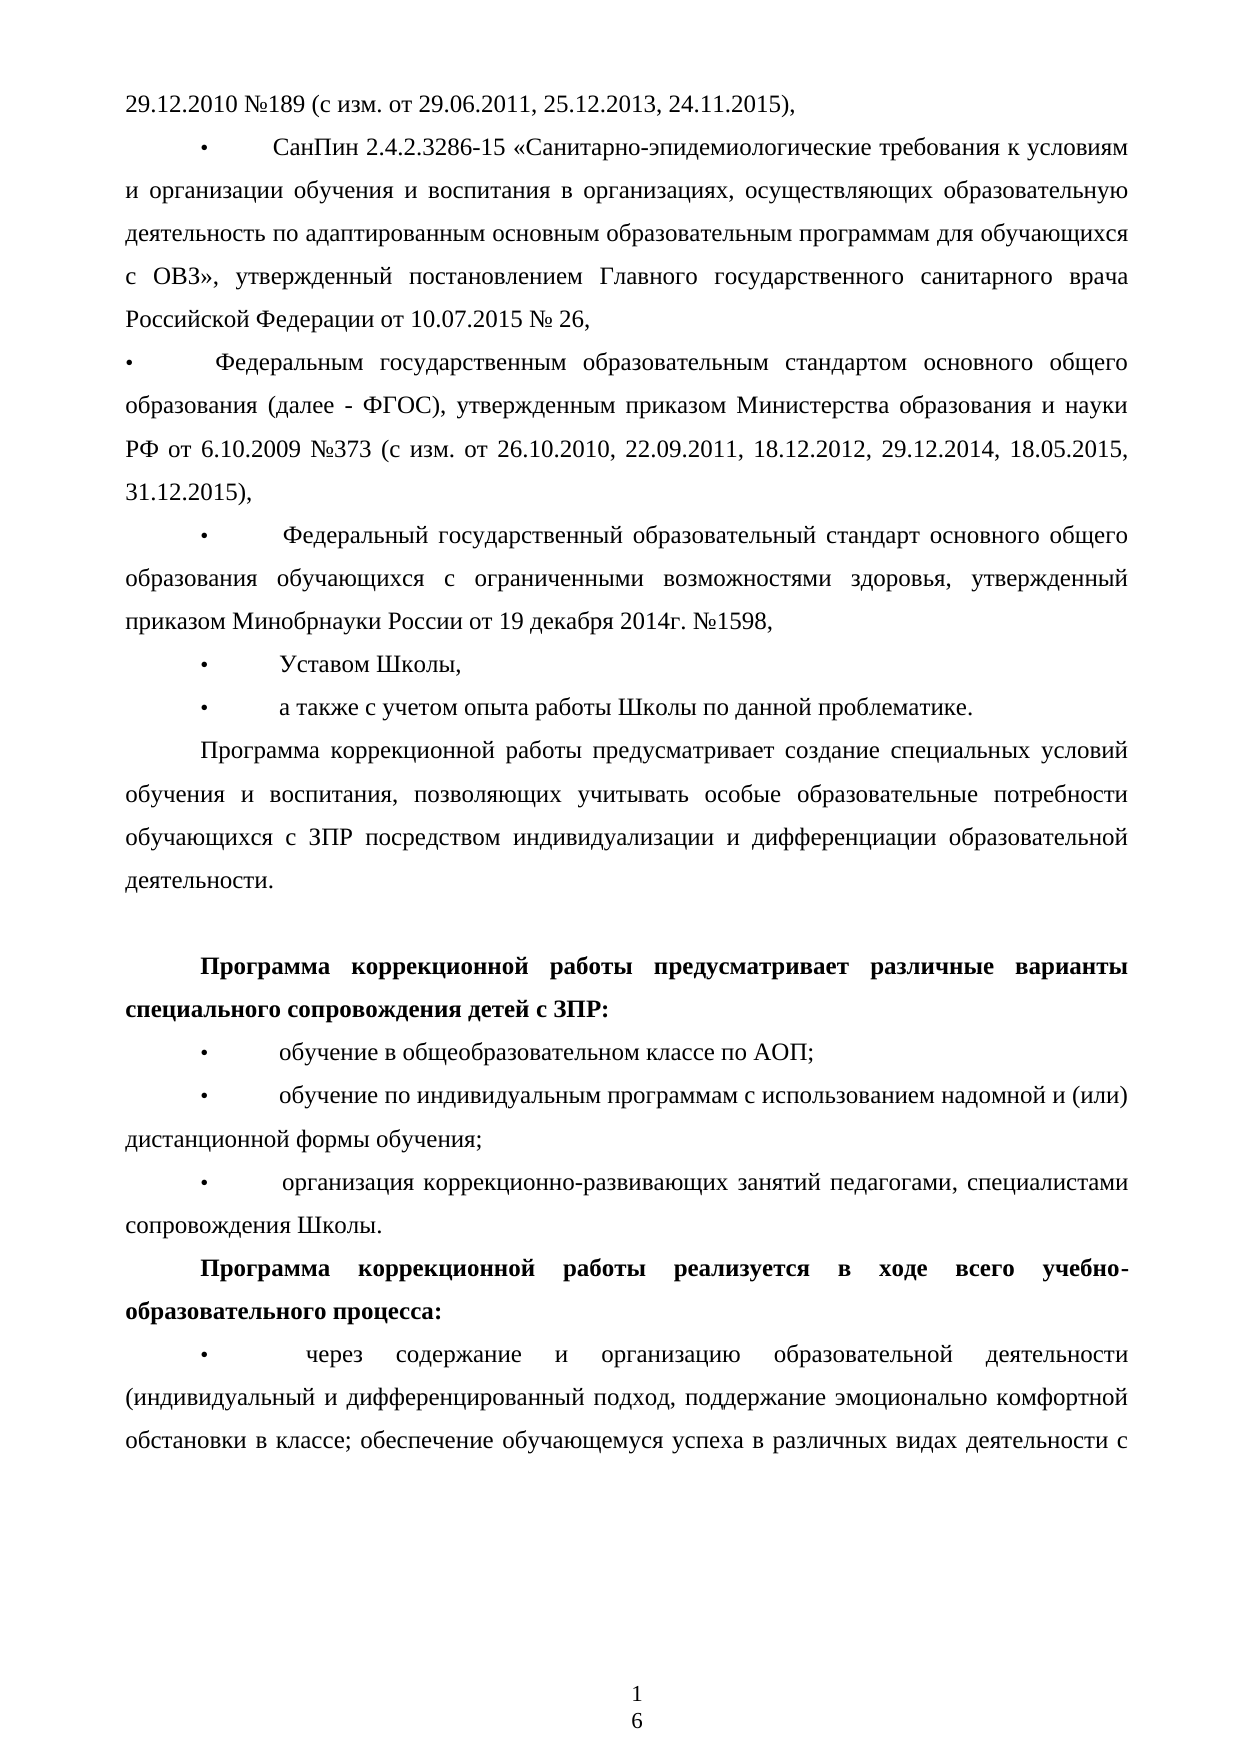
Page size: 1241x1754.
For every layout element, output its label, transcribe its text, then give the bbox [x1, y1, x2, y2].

list организация коррекционно-развивающих занятий педагогами, специалистами сопровождения Школы. [125, 1167, 1129, 1239]
list Уставом Школы, [125, 649, 1129, 678]
list обучение в общеобразовательном классе по АОП; [125, 1037, 1129, 1066]
list обучение по индивидуальным программам с использованием надомной и (или) дистанционной формы обучения; [125, 1081, 1129, 1152]
text Программа коррекционной работы предусматривает создание специальных условий обучения и воспитания, позволяющих учитывать особые образовательные потребности обучающихся с ЗПР посредством индивидуализации и дифференциации образовательной деятельности. [125, 736, 1129, 894]
list СанПин 2.4.2.3286-15 «Санитарно-эпидемиологические требования к условиям и организации обучения и воспитания в организациях, осуществляющих образовательную деятельность по адаптированным основным образовательным программам для обучающихся с ОВЗ», утвержденный постановлением Главного государственного санитарного врача Российской Федерации от 10.07.2015 № 26, [125, 132, 1129, 333]
list Федеральный государственный образовательный стандарт основного общего образования обучающихся с ограниченными возможностями здоровья, утвержденный приказом Минобрнауки России от 19 декабря 2014г. №1598, [125, 520, 1129, 635]
list а также с учетом опыта работы Школы по данной проблематике. [125, 692, 1129, 721]
text Программа коррекционной работы реализуется в ходе всего учебно-образовательного процесса: [125, 1253, 1129, 1325]
text Программа коррекционной работы предусматривает различные варианты специального сопровождения детей с ЗПР: [125, 951, 1129, 1023]
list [125, 89, 1129, 117]
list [125, 1339, 1129, 1454]
list Федеральным государственным образовательным стандартом основного общего образования (далее - ФГОС), утвержденным приказом Министерства образования и науки РФ от 6.10.2009 №373 (с изм. от 26.10.2010, 22.09.2011, 18.12.2012, 29.12.2014, 18.05.2015, 31.12.2015), [125, 347, 1129, 506]
